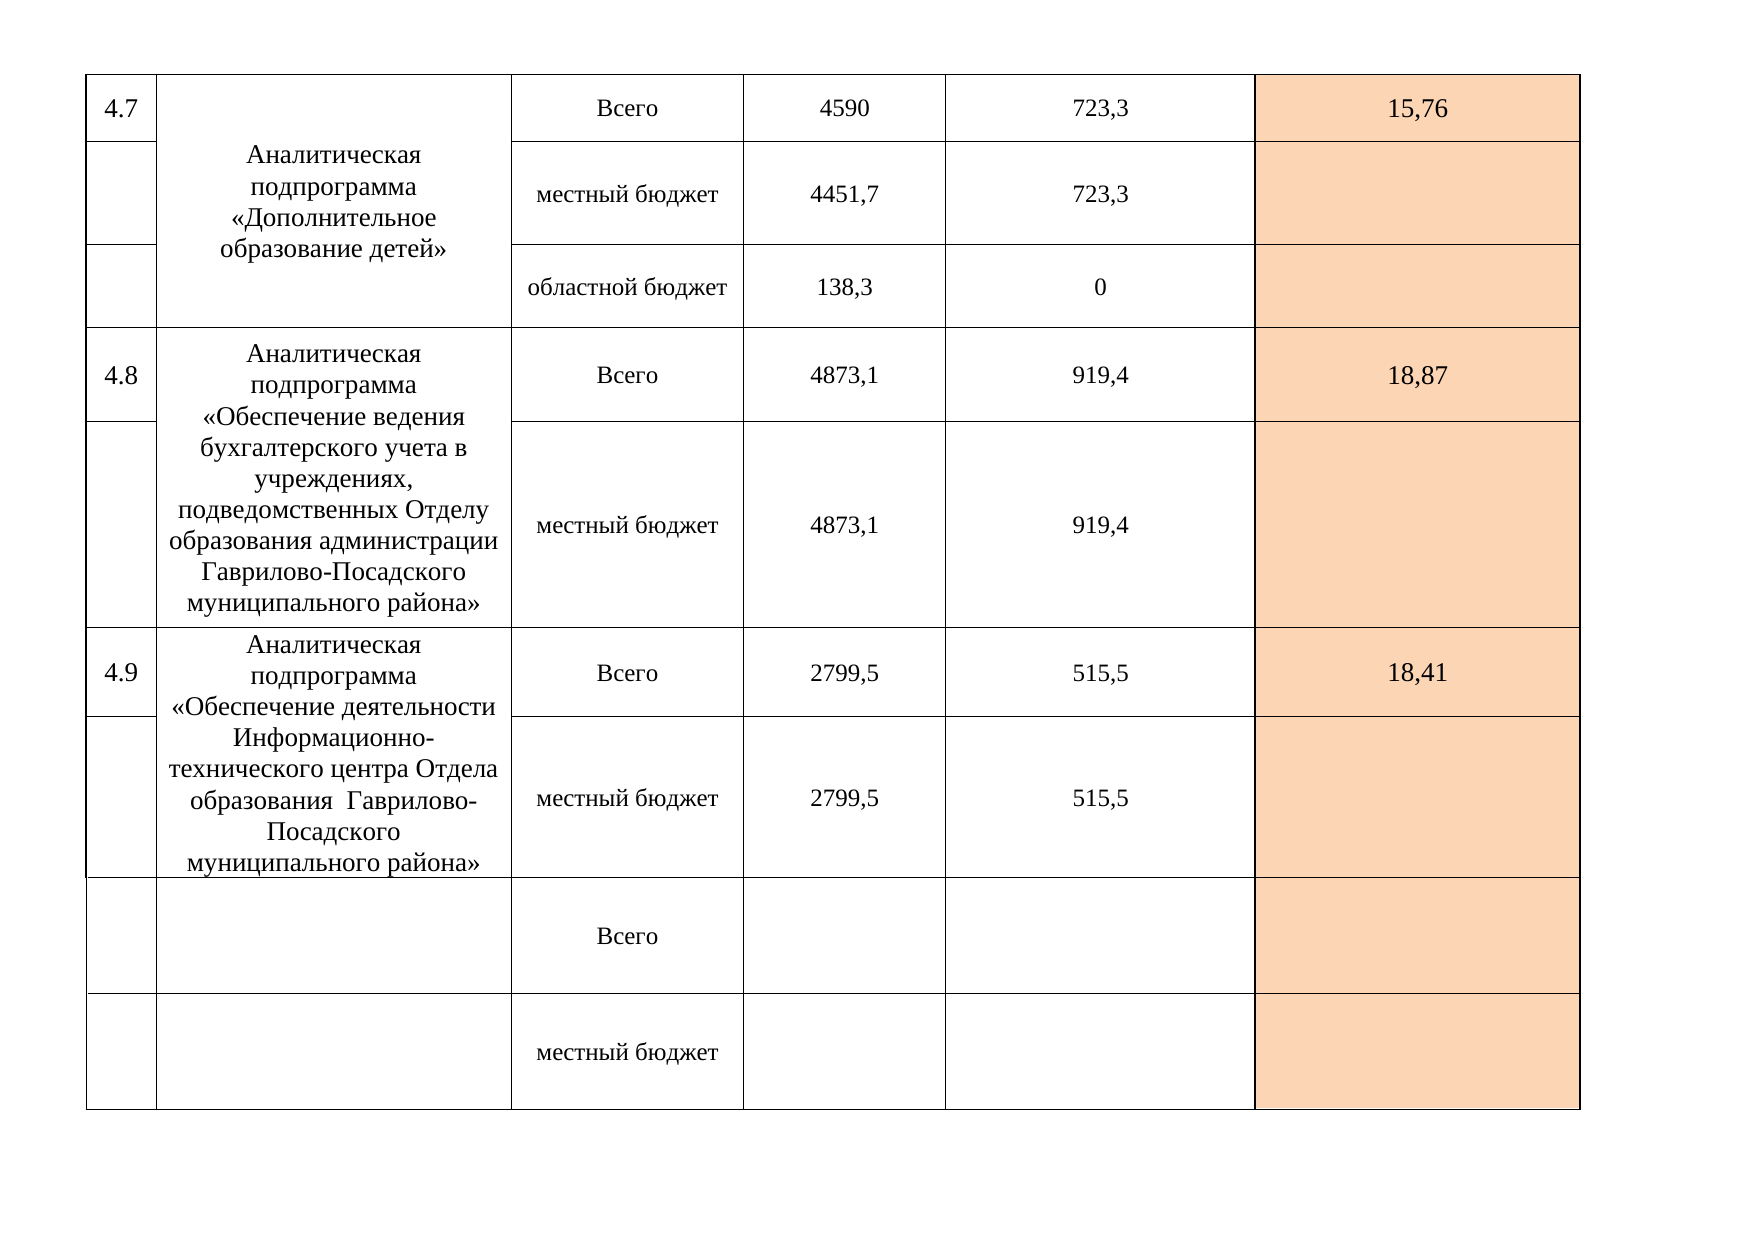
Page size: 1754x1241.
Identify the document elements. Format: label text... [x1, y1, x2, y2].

table_cell [1256, 878, 1579, 993]
table_cell [1256, 422, 1579, 627]
table_cell 18,87 [1256, 328, 1579, 421]
table_cell [1256, 717, 1579, 877]
table_cell Аналитическая подпрограмма «Дополнительное образование детей» [157, 75, 511, 327]
table_cell местный бюджет [512, 142, 743, 244]
table_cell 2799,5 [744, 628, 945, 716]
table_cell 515,5 [946, 717, 1254, 877]
table_cell 4.9 [87, 628, 156, 716]
table_cell [87, 142, 156, 244]
table_cell [1256, 994, 1579, 1108]
table_cell 723,3 [946, 142, 1254, 244]
table_cell 919,4 [946, 328, 1254, 421]
table_cell 15,76 [1256, 75, 1579, 141]
table_cell Всего [512, 628, 743, 716]
table_cell [744, 994, 945, 1108]
table_cell 0 [946, 245, 1254, 327]
table_cell [157, 994, 511, 1108]
table_cell 4590 [744, 75, 945, 141]
table_cell 4.8 [87, 328, 156, 421]
table_cell 18,41 [1256, 628, 1579, 716]
table_cell 515,5 [946, 628, 1254, 716]
table_cell 723,3 [946, 75, 1254, 141]
table_cell местный бюджет [512, 717, 743, 877]
table_cell Всего [512, 75, 743, 141]
table_cell 2799,5 [744, 717, 945, 877]
table_cell Всего [512, 328, 743, 421]
table_cell Аналитическая подпрограмма «Обеспечение ведения бухгалтерского учета в учреждениях, подведомственных Отделу образования администрации Гаврилово-Посадского муниципального района» [157, 328, 511, 627]
table_cell [87, 245, 156, 327]
table_cell областной бюджет [512, 245, 743, 327]
table_cell местный бюджет [512, 994, 743, 1108]
table_cell [87, 422, 156, 627]
table_cell [1256, 142, 1579, 244]
table_cell 919,4 [946, 422, 1254, 627]
table_cell 4873,1 [744, 328, 945, 421]
table_cell [157, 878, 511, 993]
table_cell Всего [512, 878, 743, 993]
table_cell [946, 878, 1254, 993]
table_cell [87, 717, 156, 877]
table_cell местный бюджет [512, 422, 743, 627]
table_cell [744, 878, 945, 993]
table_cell Аналитическая подпрограмма «Обеспечение деятельности Информационно-технического центра Отдела образования Гаврилово-Посадского муниципального района» [157, 628, 511, 877]
table_cell 4.7 [87, 75, 156, 141]
table_cell 4873,1 [744, 422, 945, 627]
table_cell 138,3 [744, 245, 945, 327]
table_cell [1256, 245, 1579, 327]
table_cell [87, 994, 156, 1108]
table_cell [87, 878, 156, 993]
table_cell 4451,7 [744, 142, 945, 244]
table_cell [946, 994, 1254, 1108]
